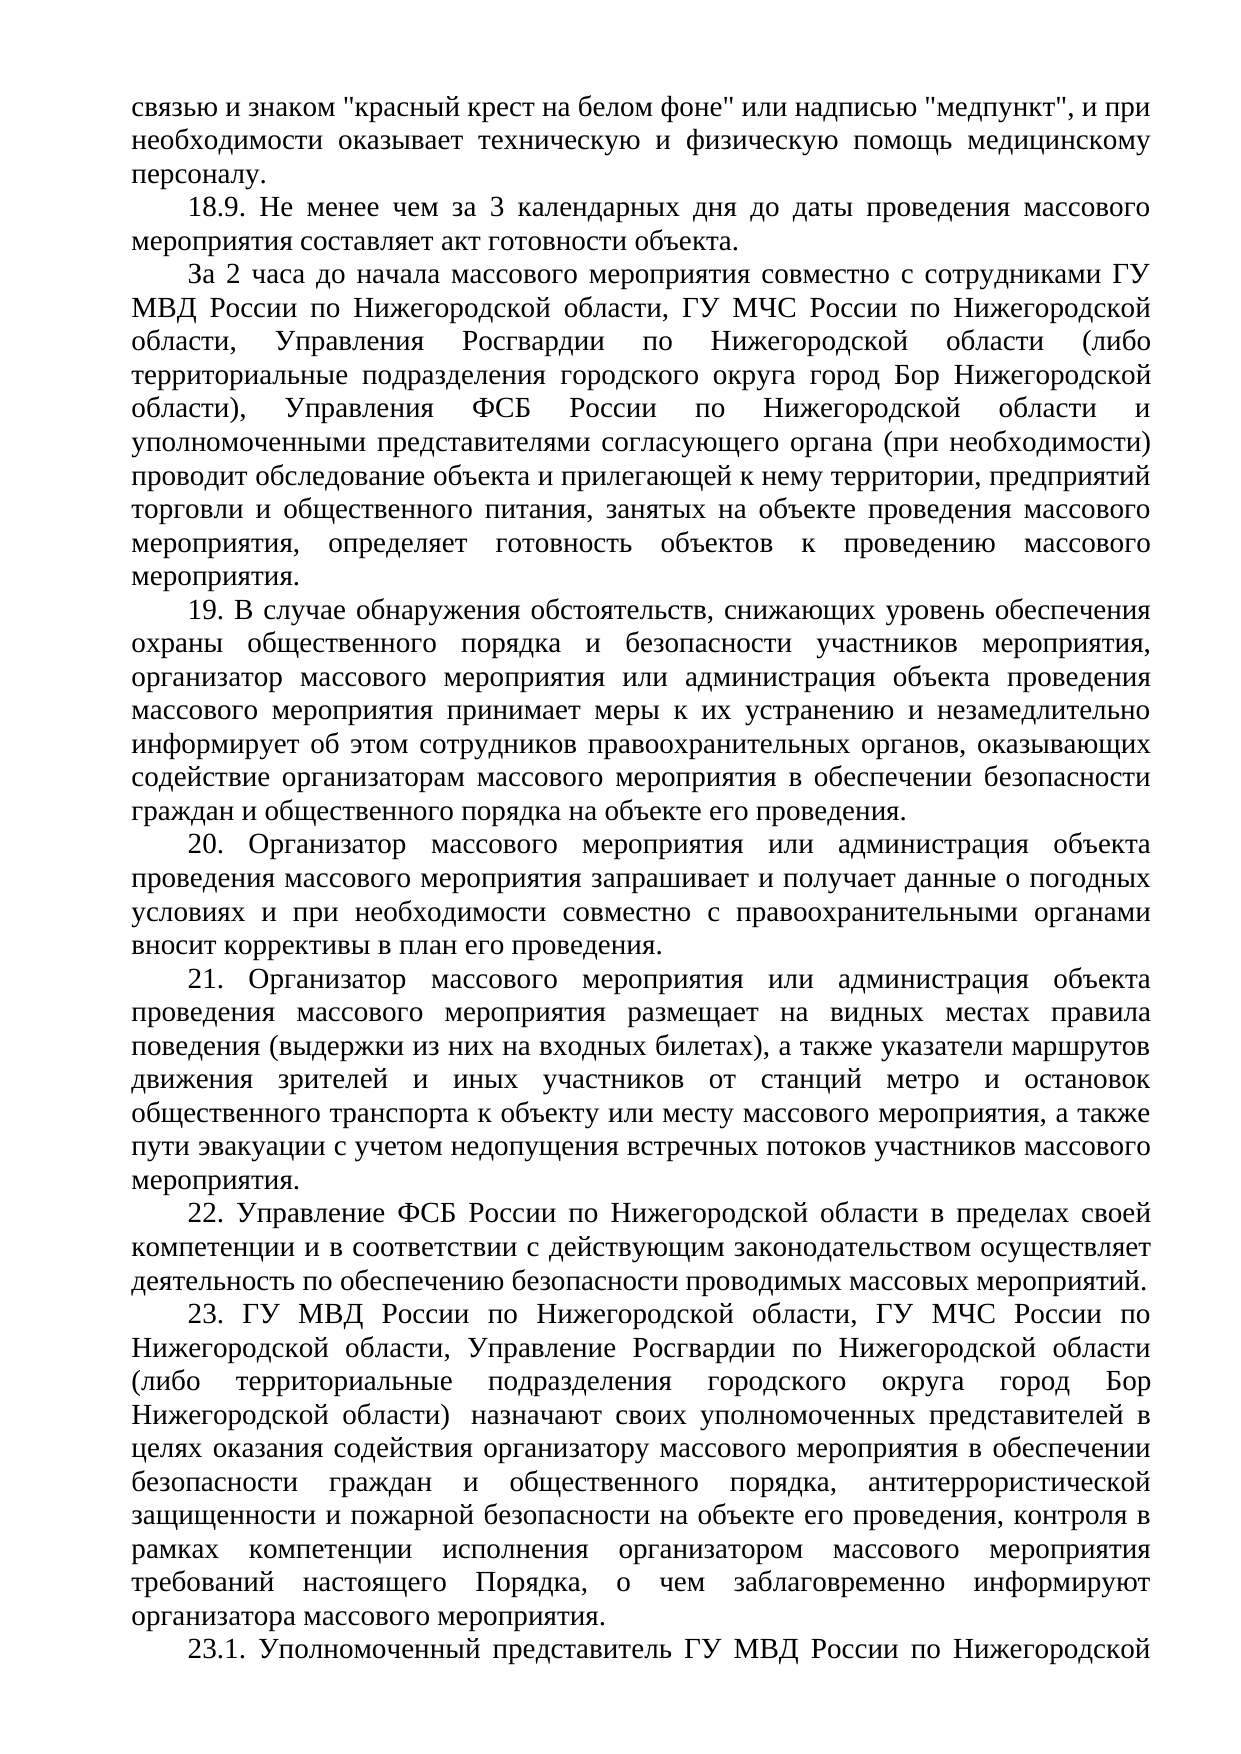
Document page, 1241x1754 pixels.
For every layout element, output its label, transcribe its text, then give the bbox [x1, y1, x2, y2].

text 20. Организатор массового мероприятия или администрация объекта проведения массового мероприятия запрашивает и получает данные о погодных условиях и при необходимости совместно с правоохранительными органами вносит коррективы в план его проведения. [131, 827, 1152, 961]
text 21. Организатор массового мероприятия или администрация объекта проведения массового мероприятия размещает на видных местах правила поведения (выдержки из них на входных билетах), а также указатели маршрутов движения зрителей и иных участников от станций метро и остановок общественного транспорта к объекту или месту массового мероприятия, а также пути эвакуации с учетом недопущения встречных потоков участников массового мероприятия. [131, 961, 1152, 1196]
text 23. ГУ МВД России по Нижегородской области, ГУ МЧС России по Нижегородской области, Управление Росгвардии по Нижегородской области (либо территориальные подразделения городского округа город Бор Нижегородской области) назначают своих уполномоченных представителей в целях оказания содействия организатору массового мероприятия в обеспечении безопасности граждан и общественного порядка, антитеррористической защищенности и пожарной безопасности на объекте его проведения, контроля в рамках компетенции исполнения организатором массового мероприятия требований настоящего Порядка, о чем заблаговременно информируют организатора массового мероприятия. [131, 1296, 1152, 1632]
text 22. Управление ФСБ России по Нижегородской области в пределах своей компетенции и в соответствии с действующим законодательством осуществляет деятельность по обеспечению безопасности проводимых массовых мероприятий. [131, 1196, 1152, 1296]
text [131, 1632, 1152, 1665]
text За 2 часа до начала массового мероприятия совместно с сотрудниками ГУ МВД России по Нижегородской области, ГУ МЧС России по Нижегородской области, Управления Росгвардии по Нижегородской области (либо территориальные подразделения городского округа город Бор Нижегородской области), Управления ФСБ России по Нижегородской области и уполномоченными представителями согласующего органа (при необходимости) проводит обследование объекта и прилегающей к нему территории, предприятий торговли и общественного питания, занятых на объекте проведения массового мероприятия, определяет готовность объектов к проведению массового мероприятия. [131, 256, 1152, 592]
text 19. В случае обнаружения обстоятельств, снижающих уровень обеспечения охраны общественного порядка и безопасности участников мероприятия, организатор массового мероприятия или администрация объекта проведения массового мероприятия принимает меры к их устранению и незамедлительно информирует об этом сотрудников правоохранительных органов, оказывающих содействие организаторам массового мероприятия в обеспечении безопасности граждан и общественного порядка на объекте его проведения. [131, 592, 1152, 827]
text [131, 89, 1152, 189]
text 18.9. Не менее чем за 3 календарных дня до даты проведения массового мероприятия составляет акт готовности объекта. [131, 189, 1152, 256]
